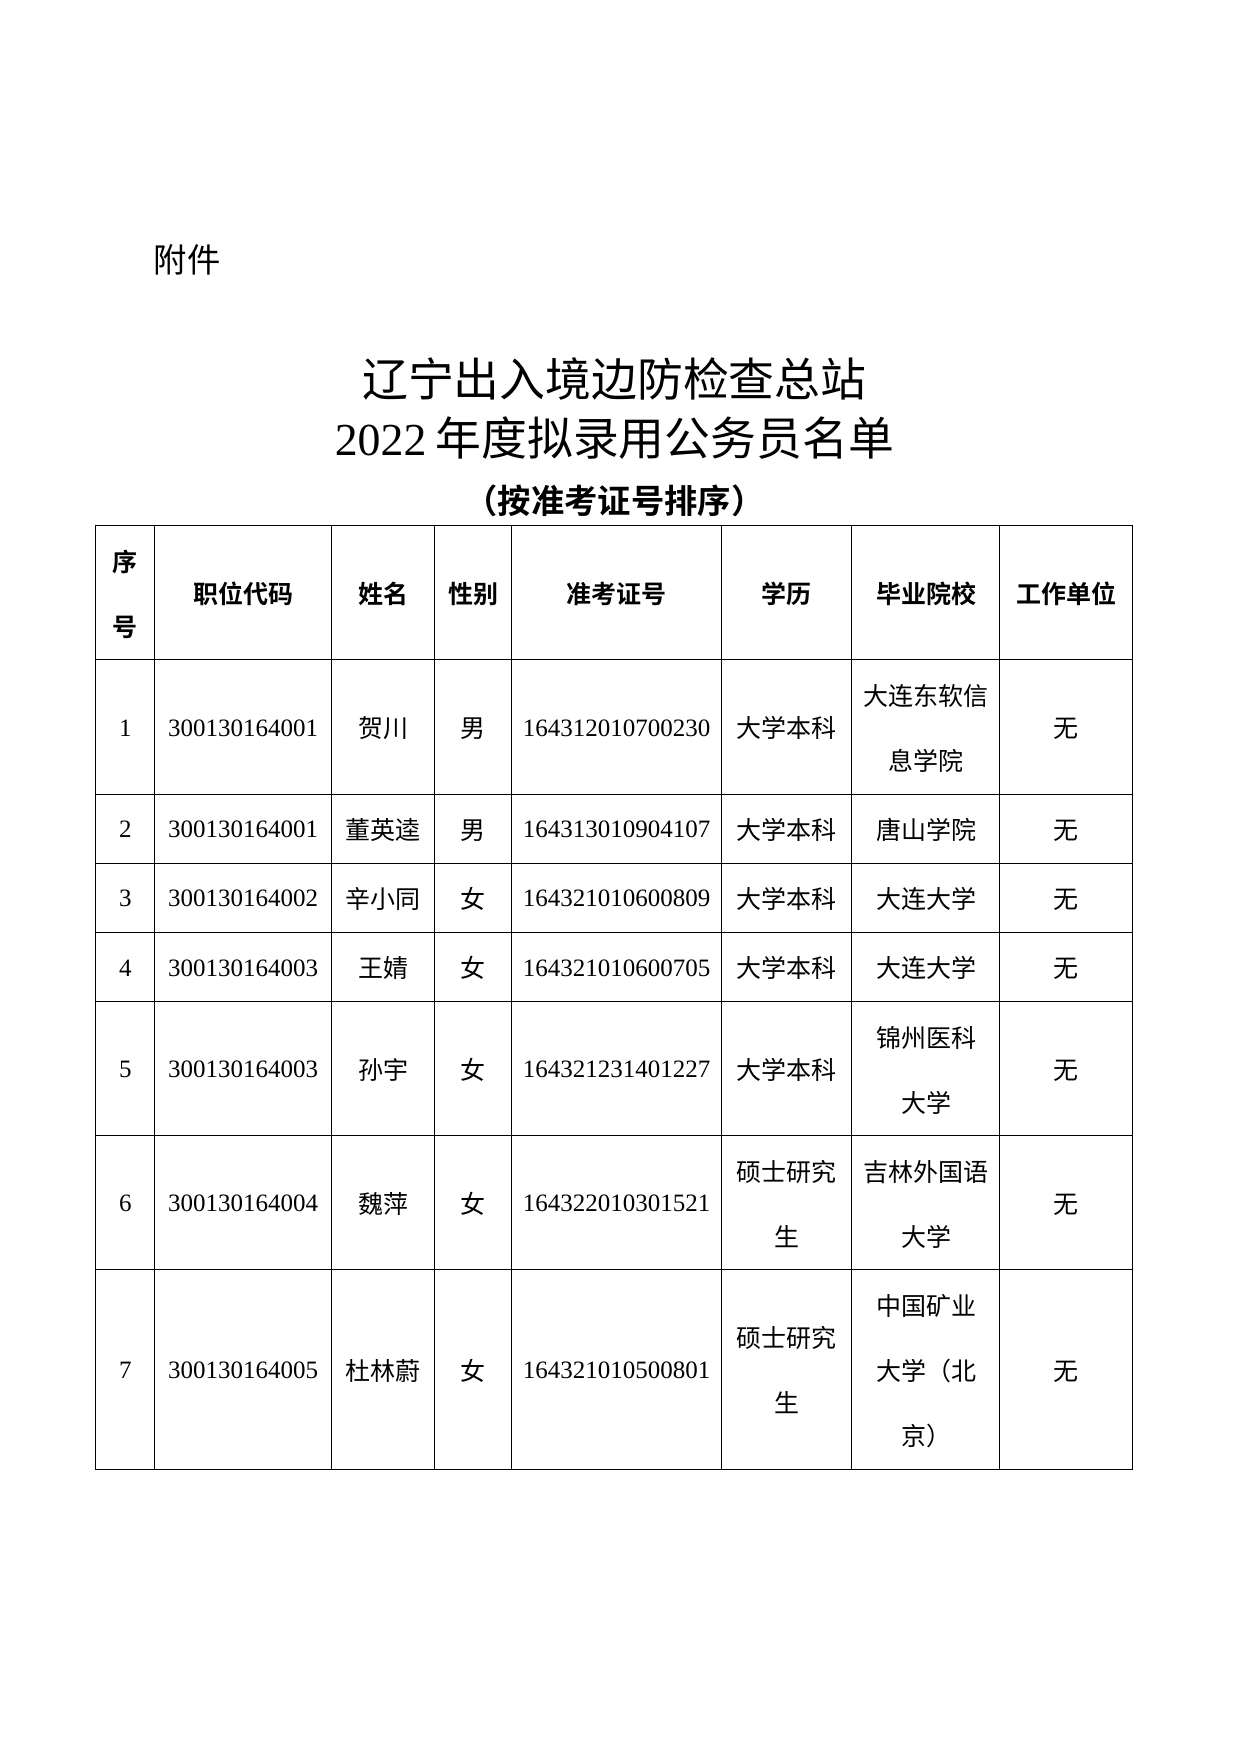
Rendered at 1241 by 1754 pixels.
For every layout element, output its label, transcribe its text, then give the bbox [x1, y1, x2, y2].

table_cell 吉林外国语大学 [852, 1136, 999, 1269]
table_cell 7 [96, 1270, 154, 1468]
table_cell 3 [96, 864, 154, 932]
table_cell 2 [96, 795, 154, 863]
table_cell 中国矿业 大学（北京） [852, 1270, 999, 1468]
table_header 职位代码 [155, 526, 331, 659]
table_cell 辛小同 [332, 864, 434, 932]
table_cell 1 [96, 660, 154, 793]
table_cell 5 [96, 1002, 154, 1135]
table_cell 大学本科 [722, 660, 851, 793]
table_cell 贺川 [332, 660, 434, 793]
table_header 序号 [96, 526, 154, 659]
table_cell 男 [435, 660, 511, 793]
table_cell 无 [1000, 933, 1132, 1001]
table_cell 大学本科 [722, 1002, 851, 1135]
table_cell 女 [435, 864, 511, 932]
table_header 准考证号 [512, 526, 721, 659]
table_cell 杜林蔚 [332, 1270, 434, 1468]
table_cell 魏萍 [332, 1136, 434, 1269]
table_cell 300130164003 [155, 1002, 331, 1135]
table_cell 164322010301521 [512, 1136, 721, 1269]
text 2022年度拟录用公务员名单 [153, 408, 1075, 467]
table_cell 孙宇 [332, 1002, 434, 1135]
table_header 工作单位 [1000, 526, 1132, 659]
table_cell 6 [96, 1136, 154, 1269]
table_header 姓名 [332, 526, 434, 659]
table_cell 董英逵 [332, 795, 434, 863]
text （按准考证号排序） [153, 467, 1075, 525]
table_cell 大学本科 [722, 795, 851, 863]
table_cell 300130164002 [155, 864, 331, 932]
table_cell 无 [1000, 1136, 1132, 1269]
table_cell 硕士研究生 [722, 1270, 851, 1468]
table_cell 大学本科 [722, 933, 851, 1001]
table_cell 无 [1000, 864, 1132, 932]
table_header 性别 [435, 526, 511, 659]
table_cell 大学本科 [722, 864, 851, 932]
table_cell 300130164001 [155, 660, 331, 793]
table_cell 无 [1000, 660, 1132, 793]
table_cell 无 [1000, 795, 1132, 863]
table_header 毕业院校 [852, 526, 999, 659]
table_cell 女 [435, 1136, 511, 1269]
table_cell 无 [1000, 1002, 1132, 1135]
table_cell 男 [435, 795, 511, 863]
text 附件 [153, 221, 1075, 286]
table_cell 164321231401227 [512, 1002, 721, 1135]
table_cell 164313010904107 [512, 795, 721, 863]
table_cell 大连东软信息学院 [852, 660, 999, 793]
table_cell 大连大学 [852, 864, 999, 932]
table_cell 164321010500801 [512, 1270, 721, 1468]
table_cell 300130164001 [155, 795, 331, 863]
table_cell 300130164003 [155, 933, 331, 1001]
table_cell 4 [96, 933, 154, 1001]
table_cell 王婧 [332, 933, 434, 1001]
table_header 学历 [722, 526, 851, 659]
table_cell 女 [435, 1002, 511, 1135]
text 辽宁出入境边防检查总站 [153, 350, 1075, 408]
table_cell 硕士研究生 [722, 1136, 851, 1269]
table_cell 锦州医科 大学 [852, 1002, 999, 1135]
table_cell 女 [435, 1270, 511, 1468]
table_cell 164321010600705 [512, 933, 721, 1001]
table_cell 300130164004 [155, 1136, 331, 1269]
table_cell 唐山学院 [852, 795, 999, 863]
table_cell 164321010600809 [512, 864, 721, 932]
table_cell 大连大学 [852, 933, 999, 1001]
table_cell 164312010700230 [512, 660, 721, 793]
table_cell 无 [1000, 1270, 1132, 1468]
table_cell 300130164005 [155, 1270, 331, 1468]
table_cell 女 [435, 933, 511, 1001]
